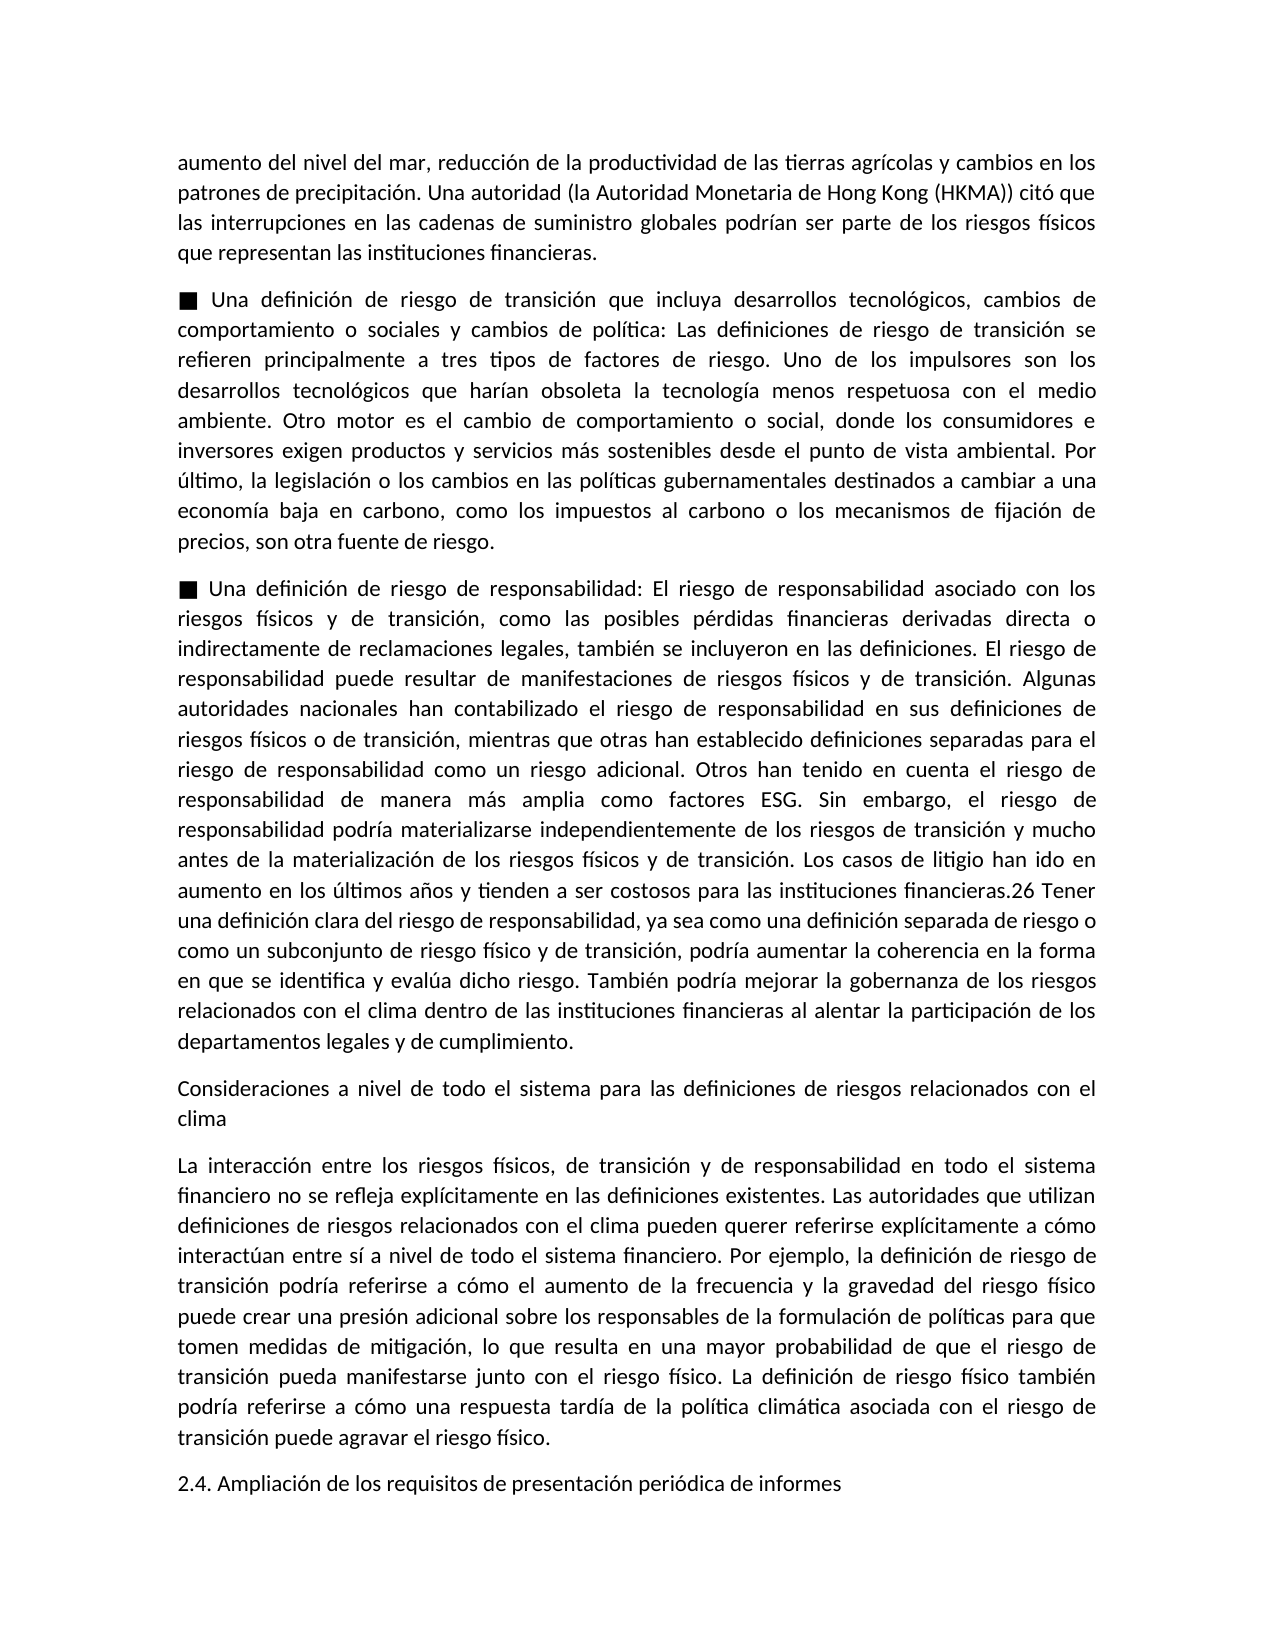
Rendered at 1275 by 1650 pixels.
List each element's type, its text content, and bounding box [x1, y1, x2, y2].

text ■ Una definición de riesgo de responsabilidad: El riesgo de responsabilidad asociado con los riesgos físicos y de transición, como las posibles pérdidas financieras derivadas directa o indirectamente de reclamaciones legales, también se incluyeron en las definiciones. El riesgo de responsabilidad puede resultar de manifestaciones de riesgos físicos y de transición. Algunas autoridades nacionales han contabilizado el riesgo de responsabilidad en sus definiciones de riesgos físicos o de transición, mientras que otras han establecido definiciones separadas para el riesgo de responsabilidad como un riesgo adicional. Otros han tenido en cuenta el riesgo de responsabilidad de manera más amplia como factores ESG. Sin embargo, el riesgo de responsabilidad podría materializarse independientemente de los riesgos de transición y mucho antes de la materialización de los riesgos físicos y de transición. Los casos de litigio han ido en aumento en los últimos años y tienden a ser costosos para las instituciones financieras.26 Tener una definición clara del riesgo de responsabilidad, ya sea como una definición separada de riesgo o como un subconjunto de riesgo físico y de transición, podría aumentar la coherencia en la forma en que se identifica y evalúa dicho riesgo. También podría mejorar la gobernanza de los riesgos relacionados con el clima dentro de las instituciones financieras al alentar la participación de los departamentos legales y de cumplimiento. [177, 574, 1098, 1055]
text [177, 148, 1098, 266]
text La interacción entre los riesgos físicos, de transición y de responsabilidad en todo el sistema financiero no se refleja explícitamente en las definiciones existentes. Las autoridades que utilizan definiciones de riesgos relacionados con el clima pueden querer referirse explícitamente a cómo interactúan entre sí a nivel de todo el sistema financiero. Por ejemplo, la definición de riesgo de transición podría referirse a cómo el aumento de la frecuencia y la gravedad del riesgo físico puede crear una presión adicional sobre los responsables de la formulación de políticas para que tomen medidas de mitigación, lo que resulta en una mayor probabilidad de que el riesgo de transición pueda manifestarse junto con el riesgo físico. La definición de riesgo físico también podría referirse a cómo una respuesta tardía de la política climática asociada con el riesgo de transición puede agravar el riesgo físico. [177, 1151, 1098, 1451]
text Consideraciones a nivel de todo el sistema para las definiciones de riesgos relacionados con el clima [177, 1074, 1098, 1132]
text ■ Una definición de riesgo de transición que incluya desarrollos tecnológicos, cambios de comportamiento o sociales y cambios de política: Las definiciones de riesgo de transición se refieren principalmente a tres tipos de factores de riesgo. Uno de los impulsores son los desarrollos tecnológicos que harían obsoleta la tecnología menos respetuosa con el medio ambiente. Otro motor es el cambio de comportamiento o social, donde los consumidores e inversores exigen productos y servicios más sostenibles desde el punto de vista ambiental. Por último, la legislación o los cambios en las políticas gubernamentales destinados a cambiar a una economía baja en carbono, como los impuestos al carbono o los mecanismos de fijación de precios, son otra fuente de riesgo. [177, 285, 1098, 555]
text 2.4. Ampliación de los requisitos de presentación periódica de informes [177, 1469, 1098, 1497]
